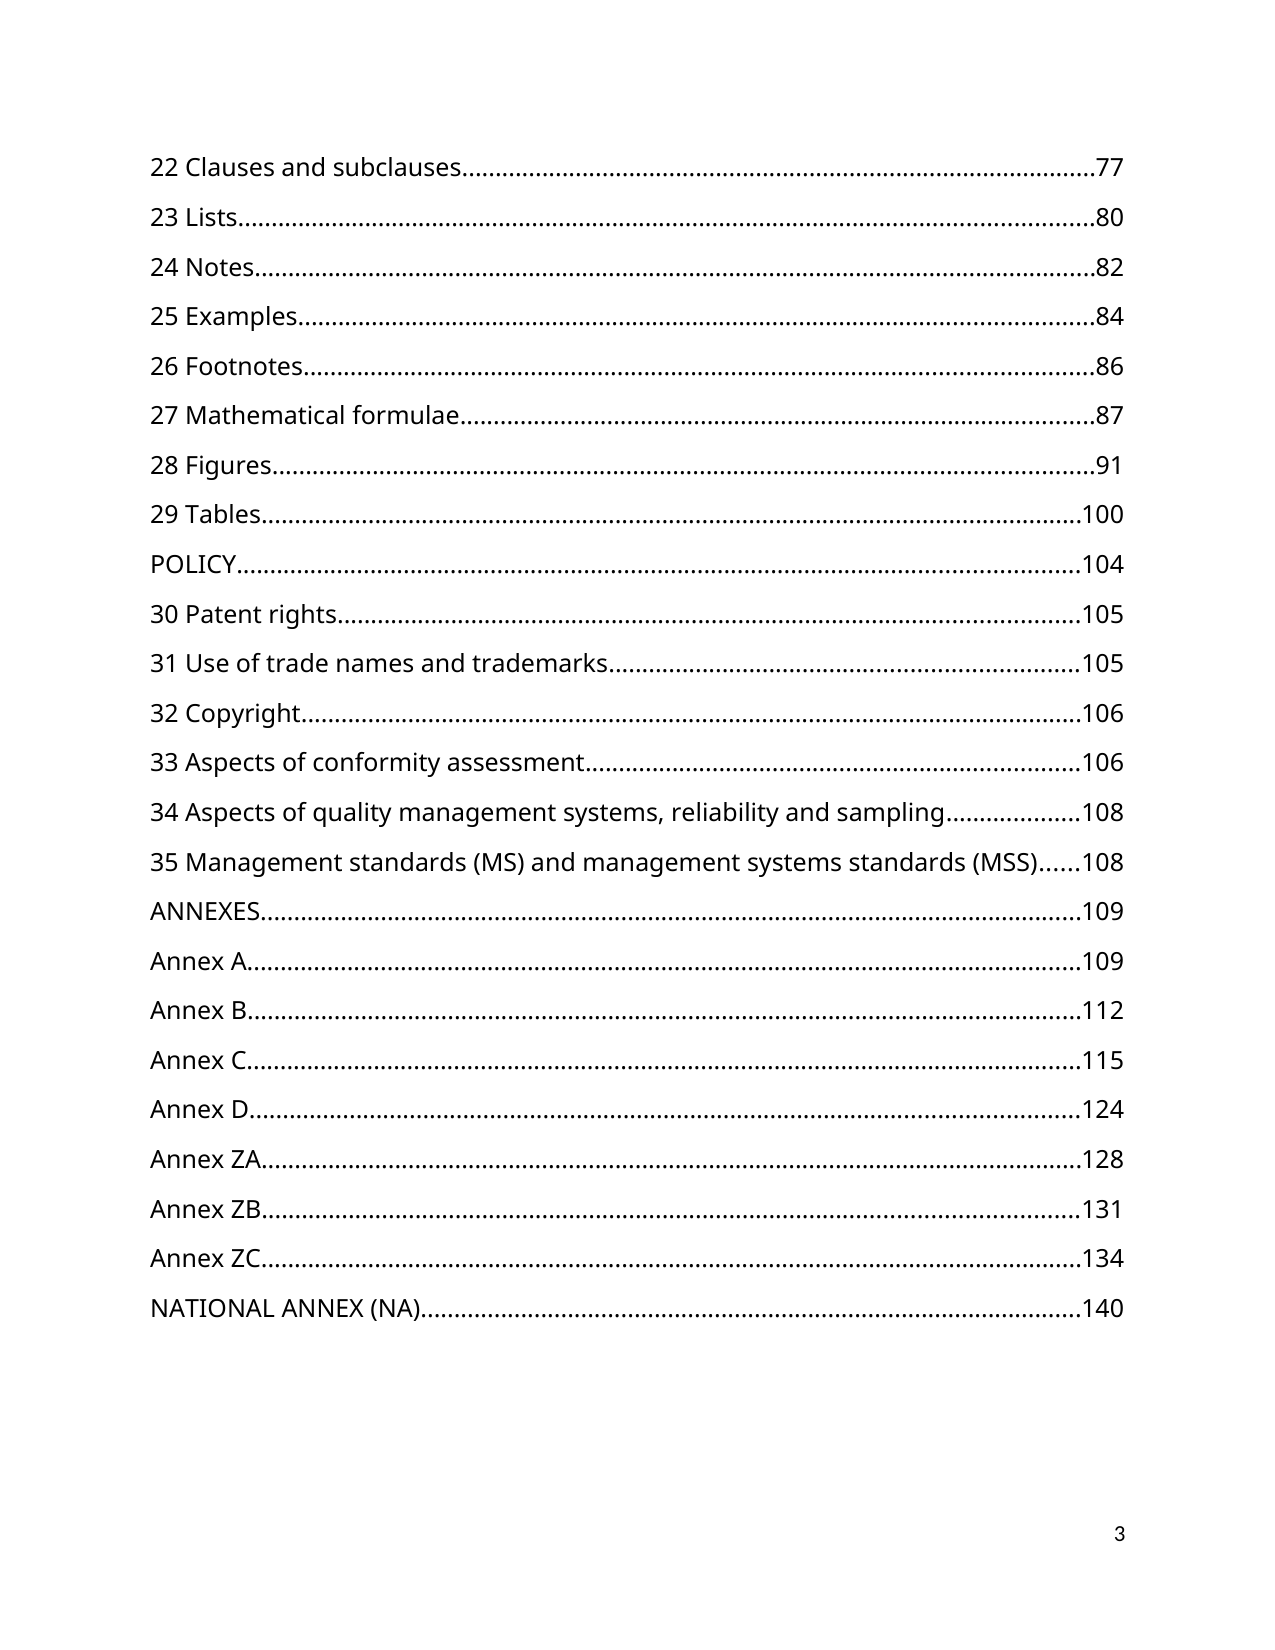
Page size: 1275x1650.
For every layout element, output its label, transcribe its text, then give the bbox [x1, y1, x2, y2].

text Annex C 115 [150, 1042, 1125, 1077]
text 33 Aspects of conformity assessment 106 [150, 745, 1125, 779]
text 25 Examples 84 [150, 299, 1125, 333]
text 32 Copyright 106 [150, 695, 1125, 729]
text 31 Use of trade names and trademarks 105 [150, 646, 1125, 680]
text 24 Notes 82 [150, 249, 1125, 283]
text POLICY 104 [150, 547, 1125, 581]
text 22 Clauses and subclauses 77 [150, 150, 1125, 184]
text Annex D 124 [150, 1092, 1125, 1126]
text 28 Figures 91 [150, 447, 1125, 482]
text 30 Patent rights 105 [150, 596, 1125, 630]
text 26 Footnotes 86 [150, 348, 1125, 382]
text 29 Tables 100 [150, 497, 1125, 531]
text NATIONAL ANNEX (NA) 140 [150, 1290, 1125, 1324]
text 34 Aspects of quality management systems, reliability and sampling 108 [150, 794, 1125, 829]
text ANNEXES 109 [150, 894, 1125, 928]
text Annex ZB 131 [150, 1191, 1125, 1225]
text Annex ZA 128 [150, 1142, 1125, 1176]
text 23 Lists 80 [150, 199, 1125, 234]
text Annex ZC 134 [150, 1241, 1125, 1275]
text 27 Mathematical formulae 87 [150, 398, 1125, 432]
text 35 Management standards (MS) and management systems standards (MSS) 108 [150, 844, 1125, 878]
text Annex A 109 [150, 943, 1125, 977]
text Annex B 112 [150, 993, 1125, 1027]
